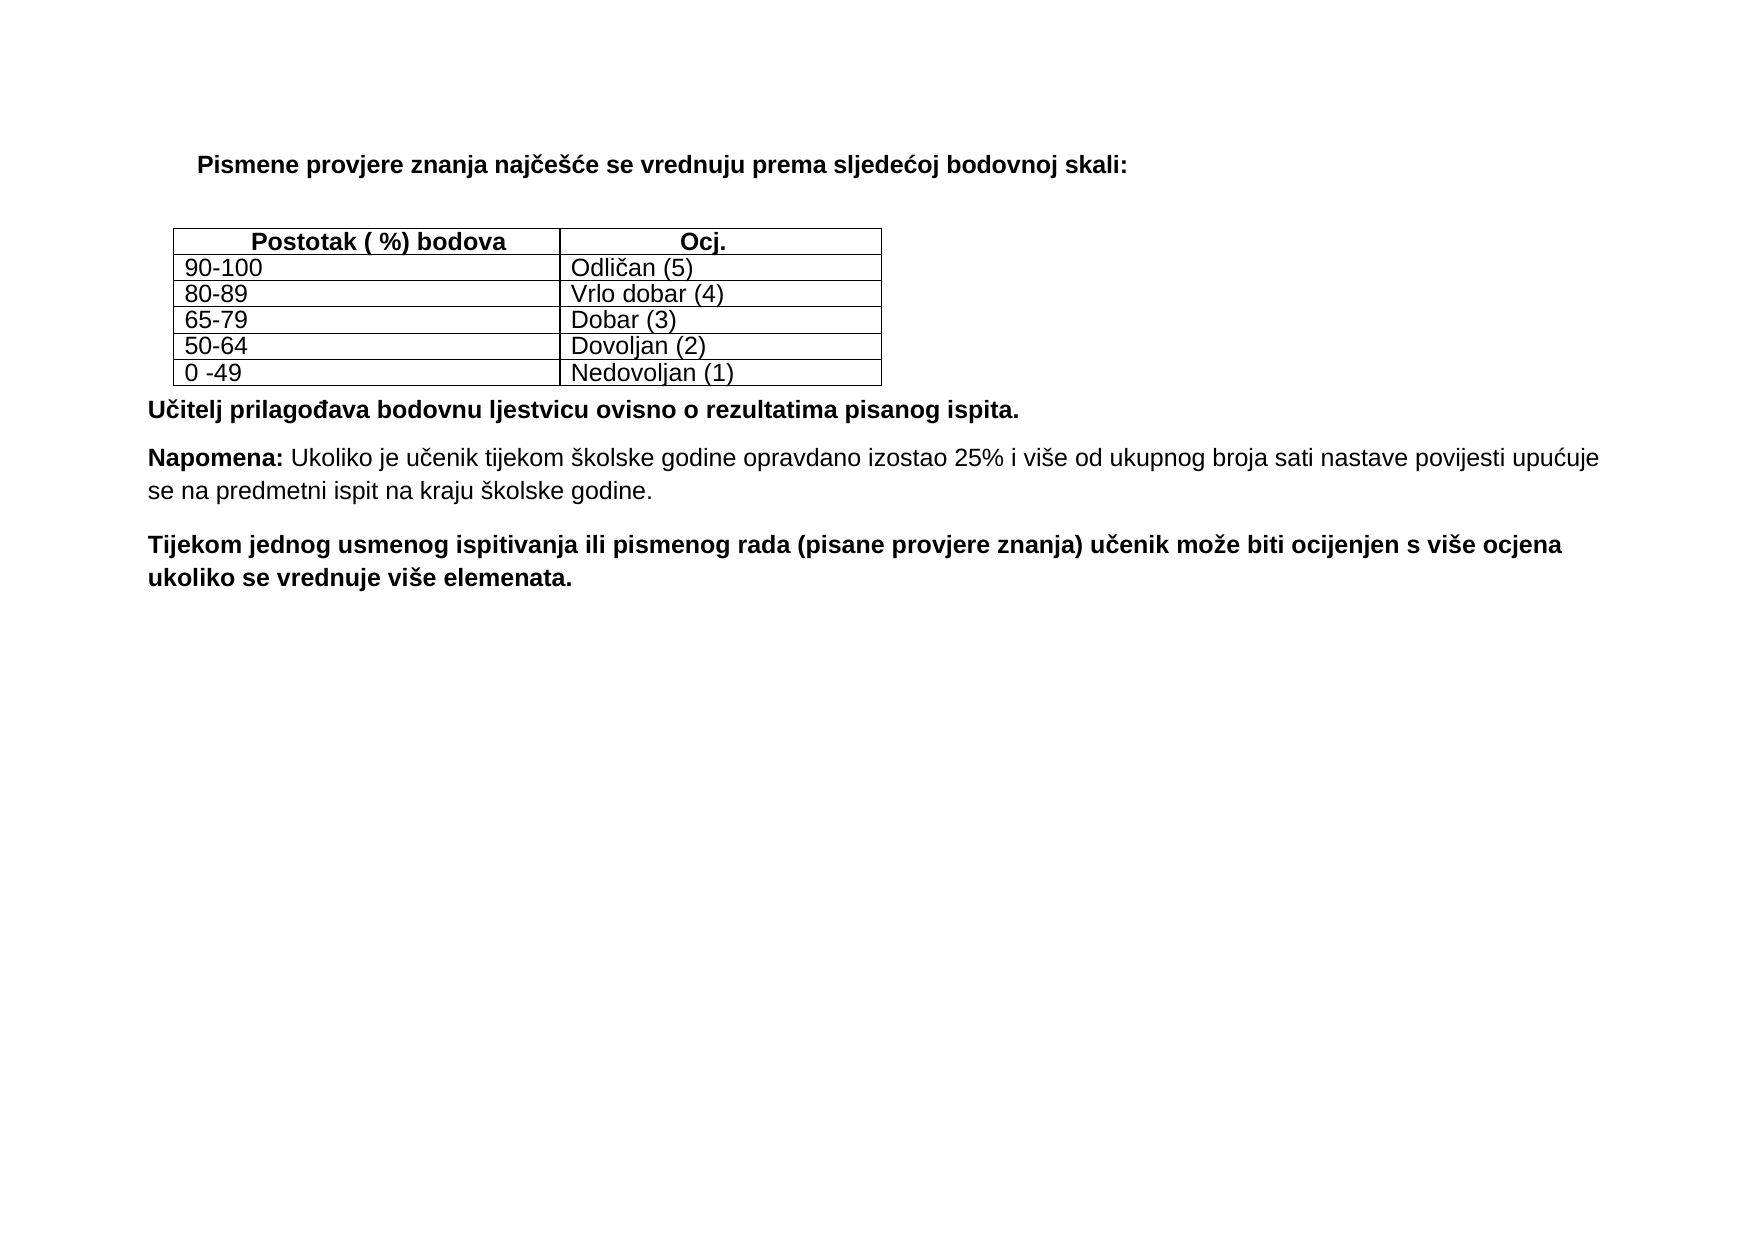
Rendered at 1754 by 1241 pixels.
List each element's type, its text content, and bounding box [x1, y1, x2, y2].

table_cell 65-79 [174, 307, 559, 332]
table_cell Dovoljan (2) [561, 334, 881, 359]
table_cell 80-89 [174, 281, 559, 306]
table_cell 50-64 [174, 334, 559, 359]
table_cell Odličan (5) [561, 255, 881, 280]
table_header Ocj. [561, 229, 881, 254]
table_header Postotak ( %) bodova [174, 229, 559, 254]
table_cell Vrlo dobar (4) [561, 281, 881, 306]
text Učitelj prilagođava bodovnu ljestvicu ovisno o rezultatima pisanog ispita. [148, 401, 1606, 422]
text Tijekom jednog usmenog ispitivanja ili pismenog rada (pisane provjere znanja) učenik može biti ocijenjen s više ocjena ukoliko se vrednuje više elemenata. [148, 530, 1606, 592]
text Napomena: Ukoliko je učenik tijekom školske godine opravdano izostao 25% i više od ukupnog broja sati nastave povijesti upućuje se na predmetni ispit na kraju školske godine. [148, 443, 1606, 505]
table_cell 0 -49 [174, 360, 559, 385]
table_cell Nedovoljan (1) [561, 360, 881, 385]
table_cell Dobar (3) [561, 307, 881, 332]
text Pismene provjere znanja najčešće se vrednuju prema sljedećoj bodovnoj skali: [197, 148, 1606, 177]
table_cell 90-100 [174, 255, 559, 280]
